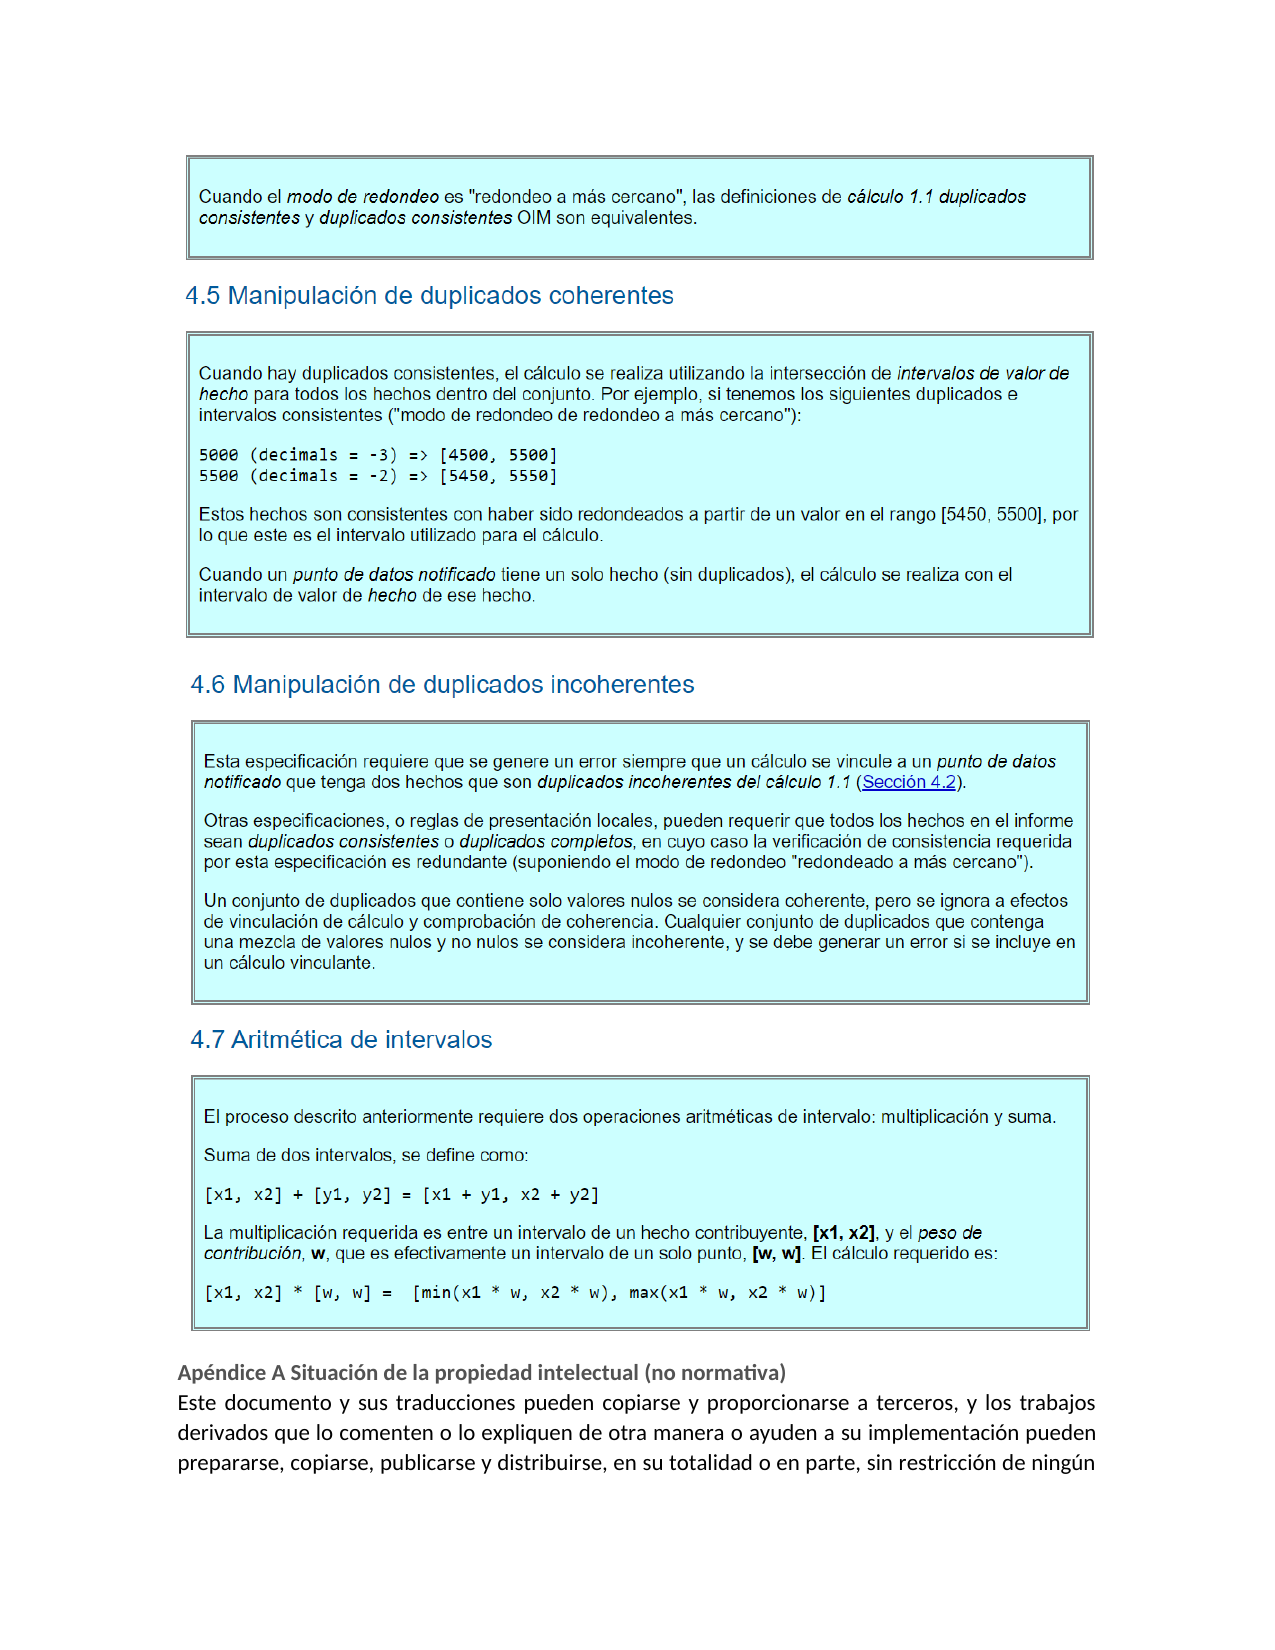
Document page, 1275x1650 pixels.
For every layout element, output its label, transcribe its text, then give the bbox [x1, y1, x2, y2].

text Apéndice A Situación de la propiedad intelectual (no normativa) [177, 1358, 1098, 1386]
picture [177, 660, 1098, 1339]
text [177, 1388, 1098, 1477]
picture [177, 147, 1098, 642]
